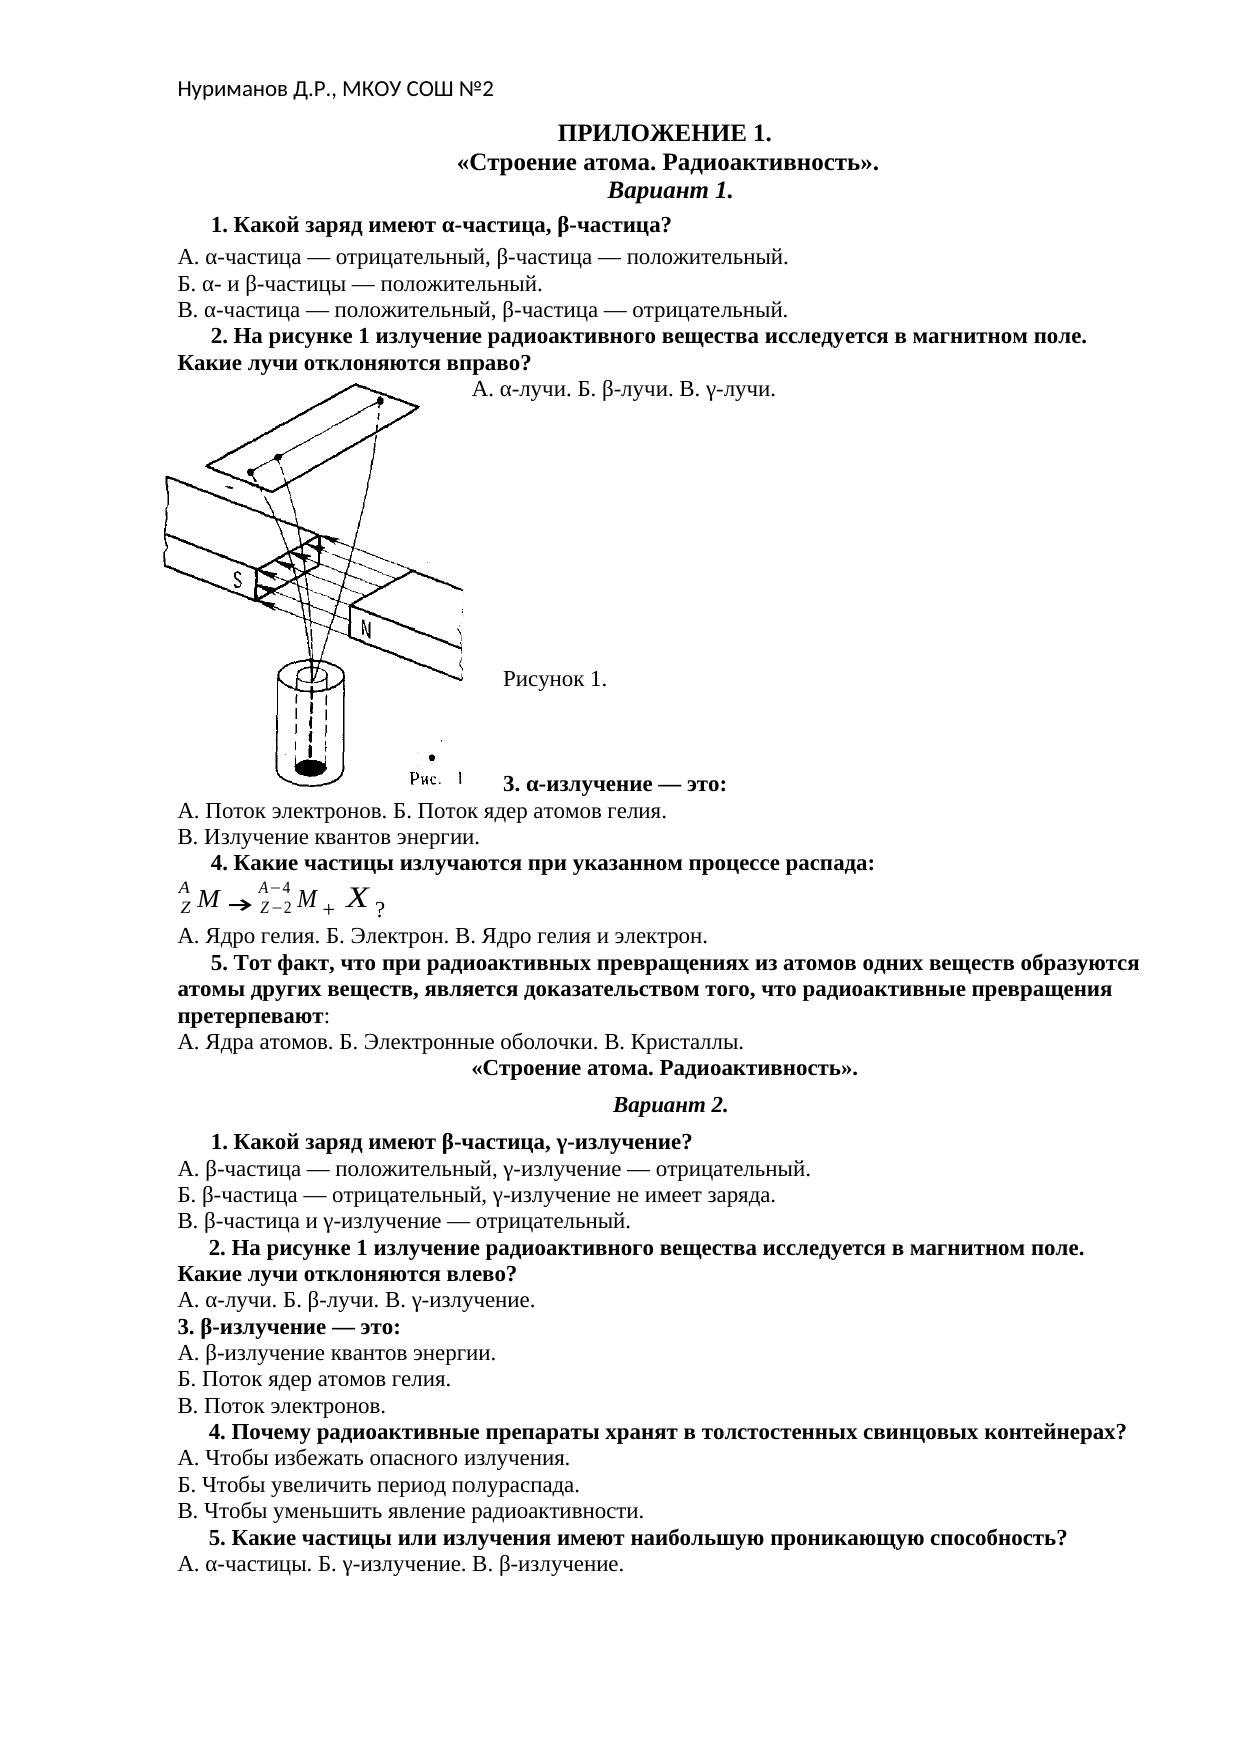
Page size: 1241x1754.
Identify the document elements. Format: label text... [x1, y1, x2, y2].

text 2. На рисунке 1 излучение радиоактивного вещества исследуется в магнитном поле. Какие лучи отклоняются влево? [177, 1234, 1152, 1286]
text А. Чтобы избежать опасного излучения. Б. Чтобы увеличить период полураспада. В. Чтобы уменьшить явление радиоактивности. [177, 1444, 1152, 1523]
text 3. α-излучение — это: [177, 770, 1152, 797]
text 3. β-излучение — это: [177, 1313, 1152, 1339]
text А. α-частица — отрицательный, β-частица — положительный. Б. α- и β-частицы — положительный. В. α-частица — положительный, β-частица — отрицательный. [177, 243, 1152, 322]
text Вариант 1. [398, 176, 943, 204]
text «Строение атома. Радиоактивность». [177, 147, 1152, 176]
text 1. Какой заряд имеют β-частица, γ-излучение? А. β-частица — положительный, γ-излучение — отрицательный. Б. β-частица — отрицательный, γ-излучение не имеет заряда. В. β-частица и γ-излучение — отрицательный. [177, 1128, 1152, 1234]
picture [163, 383, 464, 787]
text А. α-лучи. Б. β-лучи. В. γ-лучи. [177, 375, 818, 401]
text А. α-лучи. Б. β-лучи. В. γ-излучение. [177, 1286, 1152, 1313]
text Вариант 2. [398, 1091, 943, 1118]
text 5. Какие частицы или излучения имеют наибольшую проникающую способность? [177, 1523, 1152, 1550]
text 4. Какие частицы излучаются при указанном процессе распада: +? [177, 849, 1152, 923]
text «Строение атома. Радиоактивность». [177, 1054, 1152, 1081]
text 5. Тот факт, что при радиоактивных превращениях из атомов одних веществ образуются атомы других веществ, является доказательством того, что радиоактивные превращения претерпевают: [177, 949, 1152, 1028]
text Рисунок 1. [464, 665, 1152, 691]
text А. β-излучение квантов энергии. Б. Поток ядер атомов гелия. В. Поток электронов. [177, 1339, 1152, 1418]
text А. Ядро гелия. Б. Электрон. В. Ядро гелия и электрон. [177, 923, 1152, 949]
text ПРИЛОЖЕНИЕ 1. [177, 118, 1152, 147]
text 1. Какой заряд имеют α-частица, β-частица? [177, 211, 1152, 237]
text А. Ядра атомов. Б. Электронные оболочки. В. Кристаллы. [177, 1028, 1152, 1054]
text 4. Почему радиоактивные препараты хранят в толстостенных свинцовых контейнерах? [177, 1418, 1152, 1444]
text 2. На рисунке 1 излучение радиоактивного вещества исследуется в магнитном поле. Какие лучи отклоняются вправо? [177, 322, 1152, 375]
text А. α-частицы. Б. γ-излучение. В. β-излучение. [177, 1550, 1152, 1576]
text А. Поток электронов. Б. Поток ядер атомов гелия. В. Излучение квантов энергии. [177, 797, 1152, 849]
